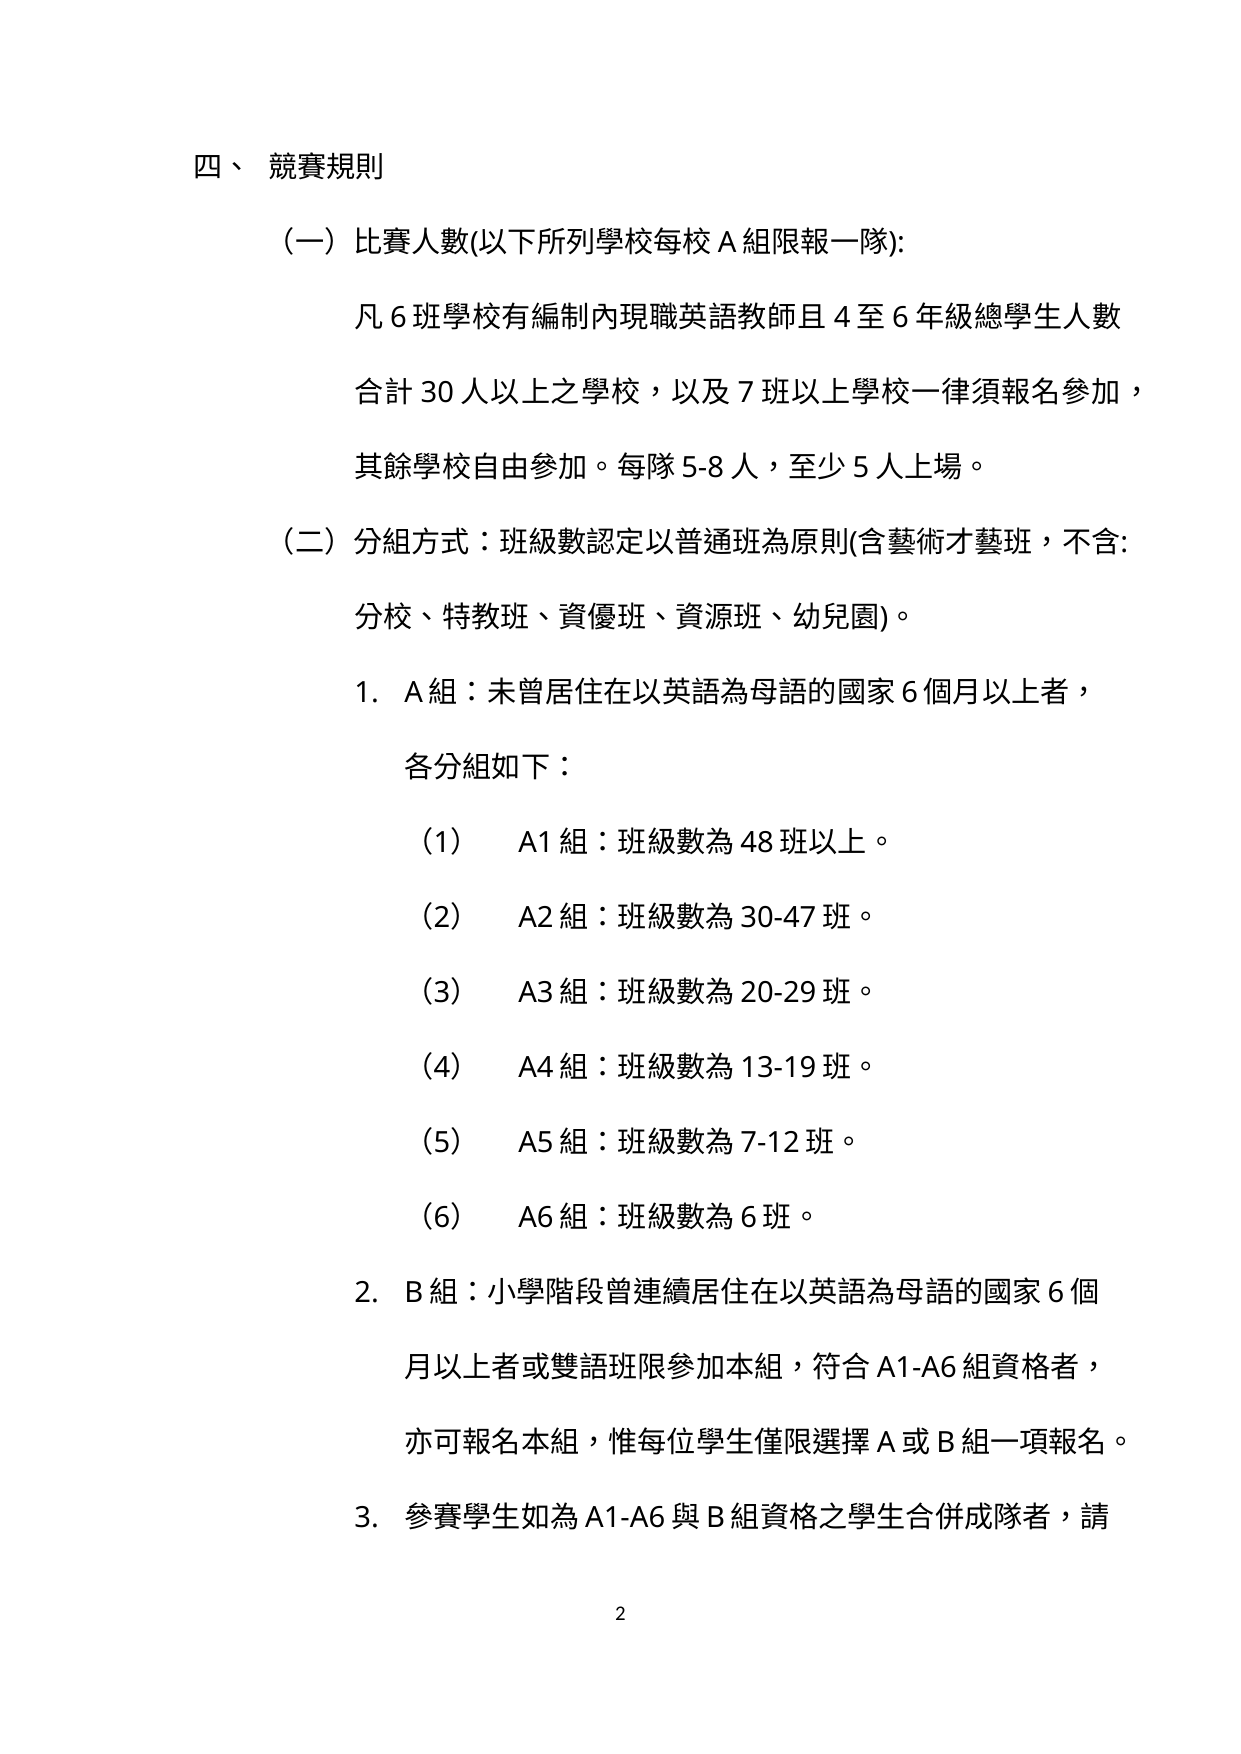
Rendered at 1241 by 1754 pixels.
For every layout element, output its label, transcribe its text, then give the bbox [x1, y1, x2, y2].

list A組：未曾居住在以英語為母語的國家6個月以上者，各分組如下： [354, 653, 1122, 803]
list A2組：班級數為30-47班。 [404, 878, 1122, 953]
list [354, 1478, 1122, 1553]
text （二）分組方式：班級數認定以普通班為原則(含藝術才藝班，不含:分校、特教班、資優班、資源班、幼兒園)。 [266, 503, 1122, 653]
text 凡6班學校有編制內現職英語教師且4至6年級總學生人數合計30人以上之學校，以及7班以上學校一律須報名參加，其餘學校自由參加。每隊5-8人，至少5人上場。 [354, 278, 1122, 503]
list A1組：班級數為48班以上。 [404, 803, 1122, 878]
text （一）比賽人數(以下所列學校每校A組限報一隊): [266, 203, 1122, 278]
list A3組：班級數為20-29班。 [404, 953, 1122, 1028]
list A6組：班級數為6班。 [404, 1178, 1122, 1253]
list B組：小學階段曾連續居住在以英語為母語的國家6個月以上者或雙語班限參加本組，符合A1-A6組資格者，亦可報名本組，惟每位學生僅限選擇A或B組一項報名。 [354, 1253, 1122, 1478]
list 競賽規則 [193, 128, 1122, 203]
list A5組：班級數為7-12班。 [404, 1103, 1122, 1178]
list A4組：班級數為13-19班。 [404, 1028, 1122, 1103]
